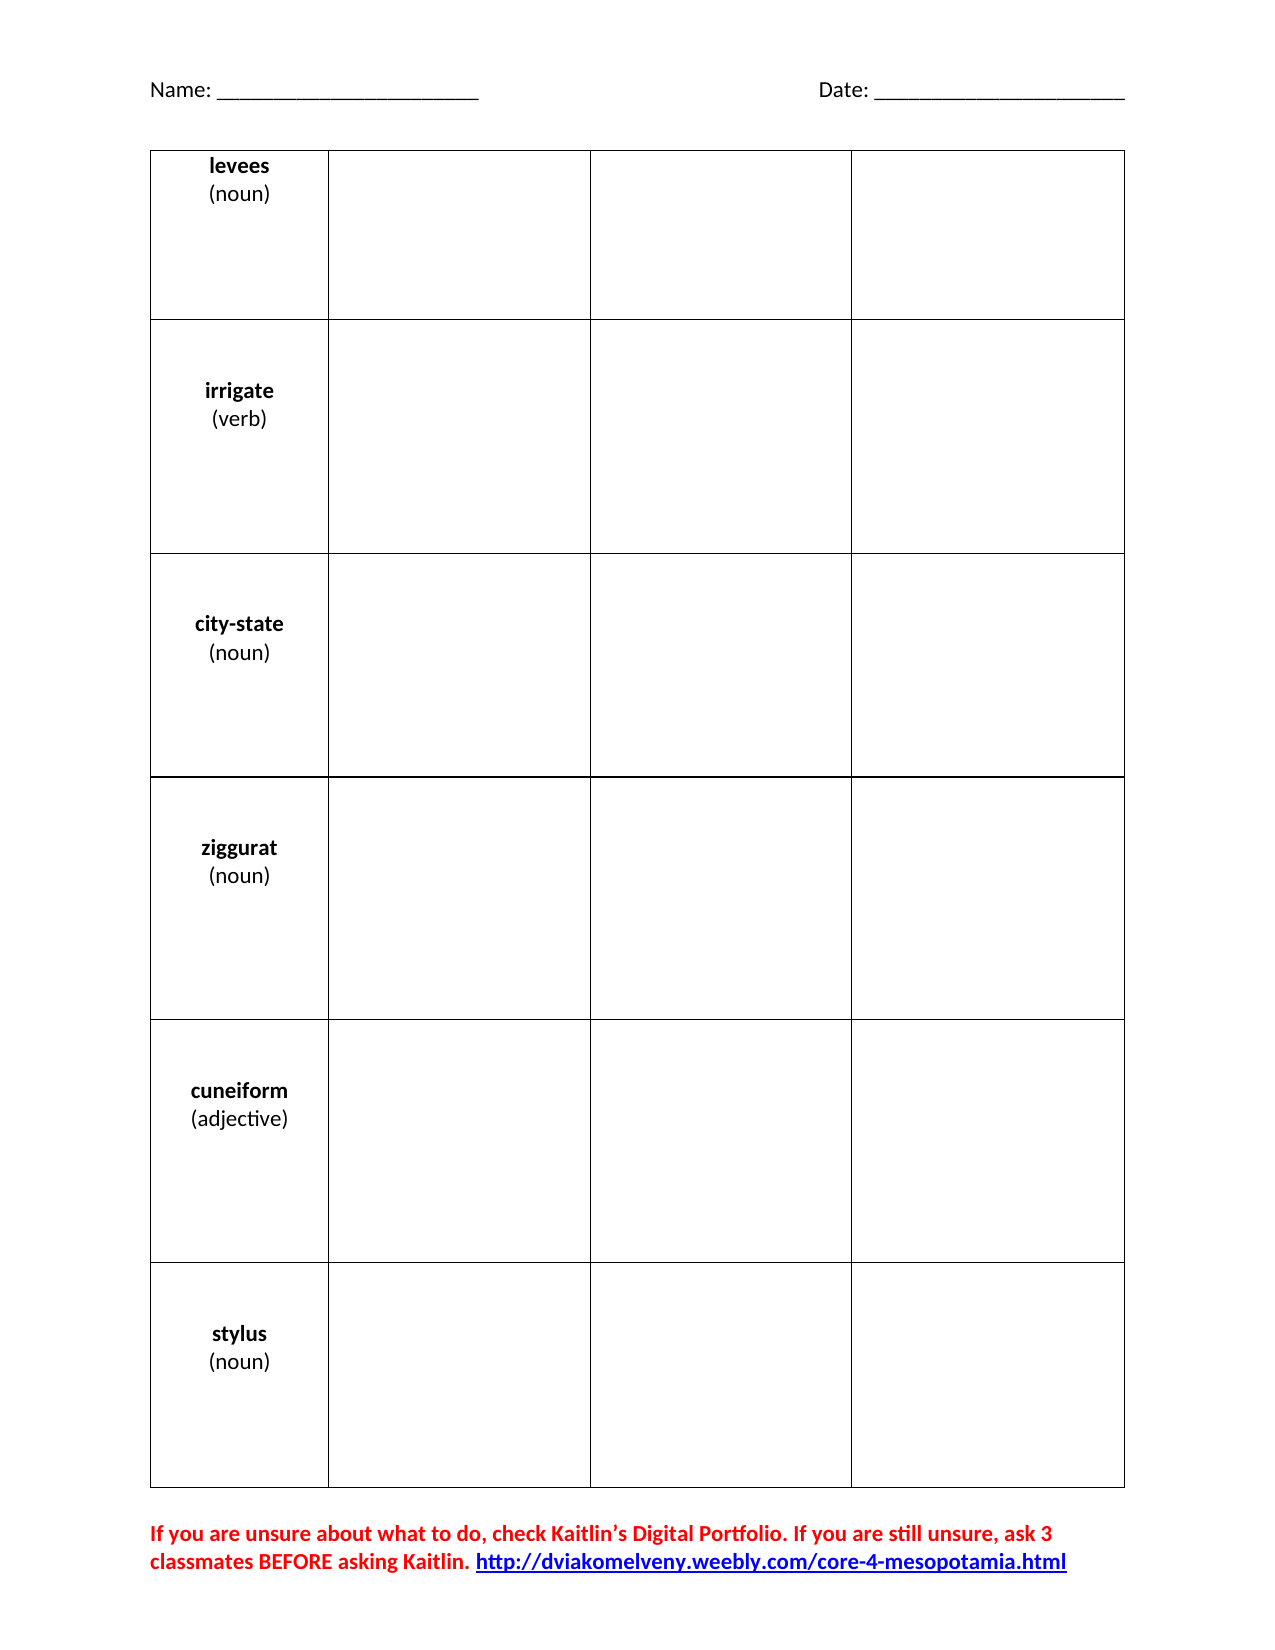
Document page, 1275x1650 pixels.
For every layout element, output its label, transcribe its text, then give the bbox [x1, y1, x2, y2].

table_cell [329, 1020, 590, 1262]
table_cell [591, 1020, 851, 1262]
table_cell [852, 1263, 1124, 1487]
table_cell [852, 554, 1124, 776]
table_cell [852, 151, 1124, 319]
table_cell [329, 1263, 590, 1487]
table_cell levees (noun) [151, 151, 328, 319]
table_cell [591, 778, 851, 1019]
table_cell irrigate (verb) [151, 320, 328, 552]
table_cell [591, 554, 851, 776]
table_cell [329, 778, 590, 1019]
table_cell [852, 320, 1124, 552]
table_cell [852, 778, 1124, 1019]
table_cell [591, 1263, 851, 1487]
table_cell [591, 320, 851, 552]
table_cell [329, 320, 590, 552]
table_cell ziggurat (noun) [151, 778, 328, 1019]
table_cell [329, 554, 590, 776]
table_cell [329, 151, 590, 319]
table_cell [852, 1020, 1124, 1262]
table_cell stylus (noun) [151, 1263, 328, 1487]
table_cell cuneiform (adjective) [151, 1020, 328, 1262]
table_cell [591, 151, 851, 319]
table_cell city-state (noun) [151, 554, 328, 776]
